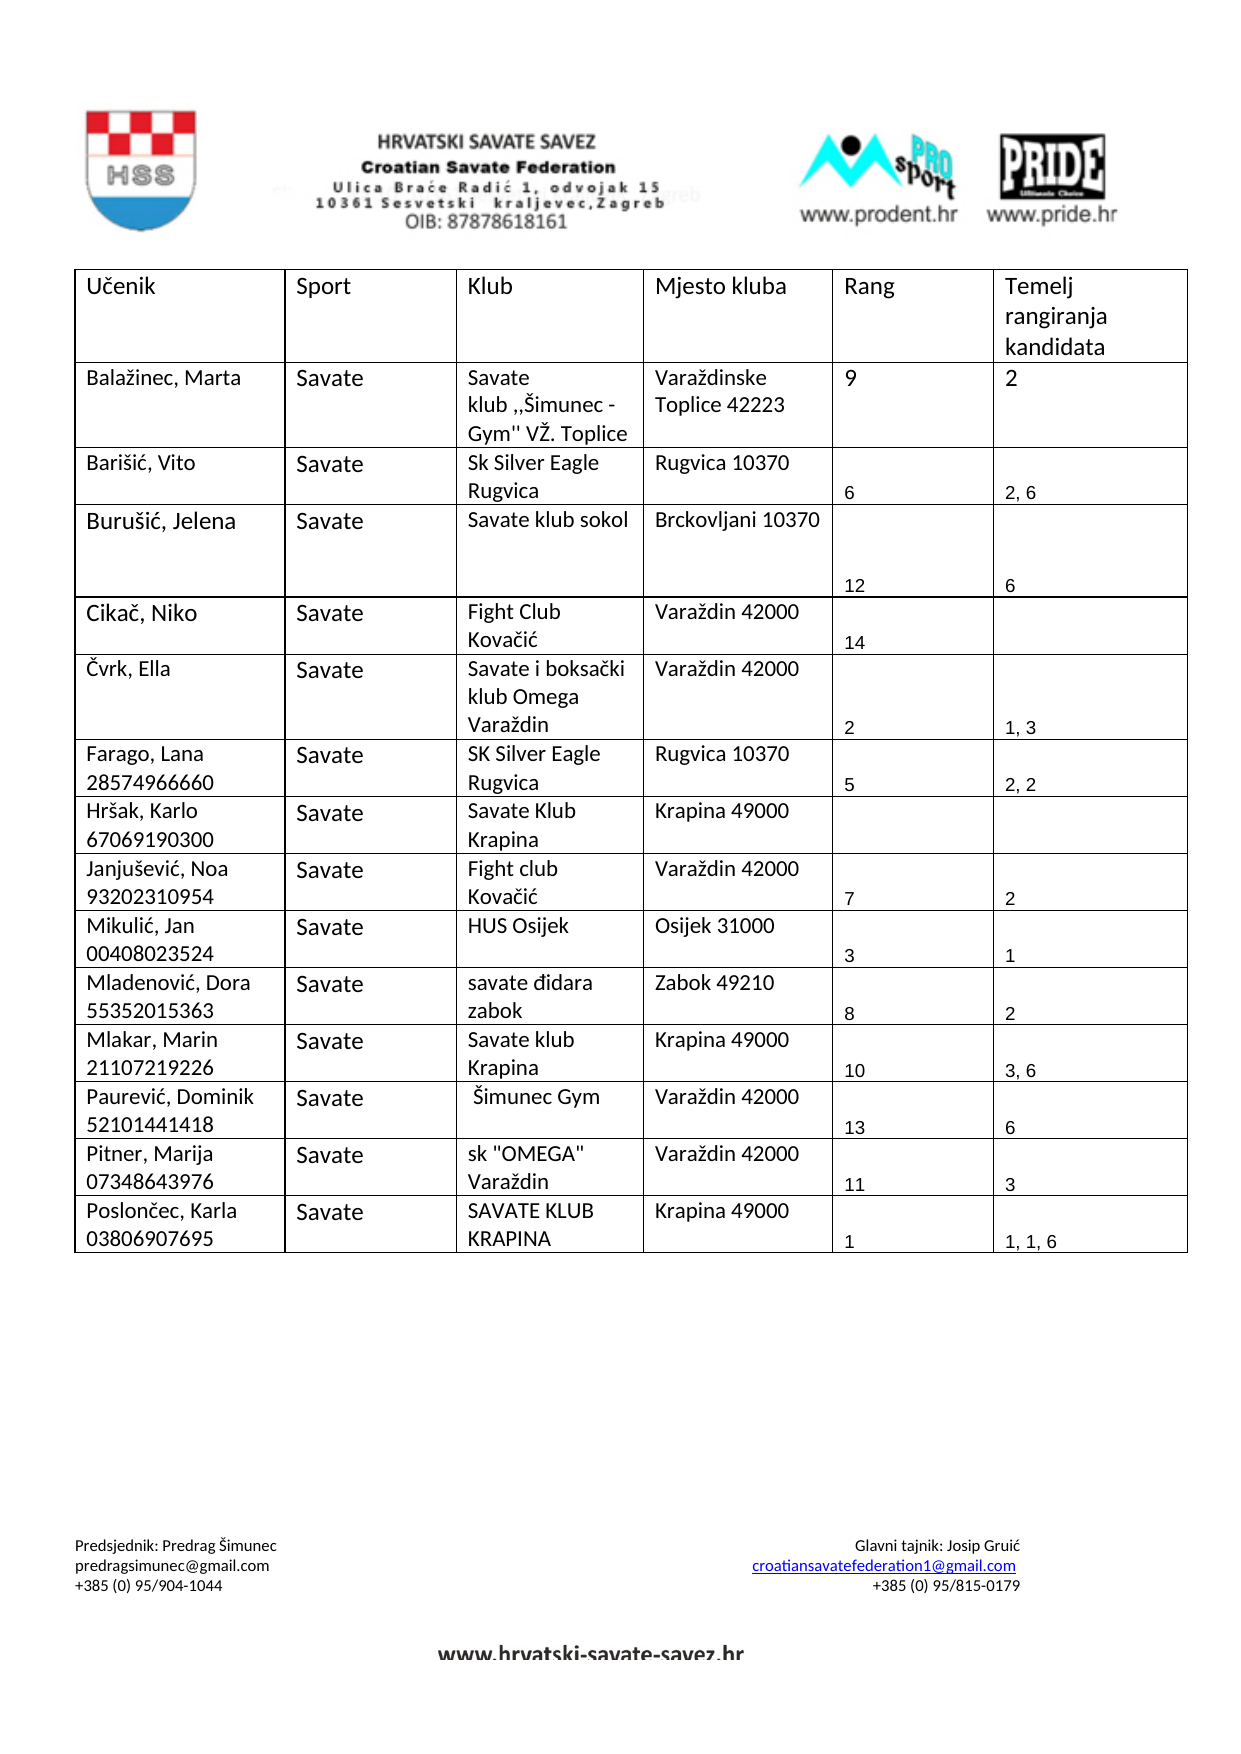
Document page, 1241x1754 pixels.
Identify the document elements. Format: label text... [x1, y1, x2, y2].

table_cell 3, 6 [994, 1025, 1187, 1081]
table_cell Savate i boksački klub Omega Varaždin [457, 655, 643, 738]
table_cell Balažinec, Marta [76, 363, 284, 447]
table_cell [994, 797, 1187, 853]
table_cell Savate [286, 363, 456, 447]
table_cell Rugvica 10370 [644, 740, 832, 796]
table_cell 2 [833, 655, 993, 738]
table_cell Burušić, Jelena [76, 505, 284, 596]
table_cell Mlakar, Marin 21107219226 [76, 1025, 284, 1081]
table_cell 1 [833, 1196, 993, 1252]
table_cell Janjušević, Noa 93202310954 [76, 854, 284, 910]
table_cell Savate Klub Krapina [457, 797, 643, 853]
table_cell 5 [833, 740, 993, 796]
table_cell SAVATE KLUB KRAPINA [457, 1196, 643, 1252]
table_cell Krapina 49000 [644, 1196, 832, 1252]
table_header Sport [286, 270, 456, 362]
picture [75, 101, 1121, 241]
table_cell Čvrk, Ella [76, 655, 284, 738]
table_cell Savate [286, 1025, 456, 1081]
table_cell Savate [286, 1082, 456, 1138]
table_cell Varaždin 42000 [644, 1139, 832, 1195]
table_cell 2 [994, 854, 1187, 910]
table_cell Krapina 49000 [644, 797, 832, 853]
table_cell Krapina 49000 [644, 1025, 832, 1081]
table_cell Savate [286, 505, 456, 596]
table_cell Rugvica 10370 [644, 448, 832, 504]
table_cell 2, 6 [994, 448, 1187, 504]
table_cell Savate [286, 1196, 456, 1252]
table_header Rang [833, 270, 993, 362]
table_cell [994, 598, 1187, 653]
table_cell 2 [994, 968, 1187, 1024]
table_cell Pitner, Marija 07348643976 [76, 1139, 284, 1195]
table_cell 1, 3 [994, 655, 1187, 738]
table_cell 3 [833, 911, 993, 967]
table_header Učenik [76, 270, 284, 362]
table_cell Varaždin 42000 [644, 598, 832, 653]
table_cell Paurević, Dominik 52101441418 [76, 1082, 284, 1138]
table_cell Hršak, Karlo 67069190300 [76, 797, 284, 853]
picture [430, 1597, 753, 1660]
table_header Mjesto kluba [644, 270, 832, 362]
table_cell Varaždin 42000 [644, 655, 832, 738]
table_cell Savate [286, 854, 456, 910]
table_cell Varaždin 42000 [644, 1082, 832, 1138]
table_cell 1 [994, 911, 1187, 967]
table_cell Šimunec Gym [457, 1082, 643, 1138]
table_header Klub [457, 270, 643, 362]
table_cell Cikač, Niko [76, 598, 284, 653]
table_cell Savate klub ,,Šimunec - Gym'' VŽ. Toplice [457, 363, 643, 447]
table_cell Fight Club Kovačić [457, 598, 643, 653]
table_cell HUS Osijek [457, 911, 643, 967]
table_cell 6 [994, 1082, 1187, 1138]
table_cell sk "OMEGA" Varaždin [457, 1139, 643, 1195]
table_cell Mladenović, Dora 55352015363 [76, 968, 284, 1024]
table_cell Savate [286, 655, 456, 738]
table_cell Osijek 31000 [644, 911, 832, 967]
table_cell 2, 2 [994, 740, 1187, 796]
table_cell SK Silver Eagle Rugvica [457, 740, 643, 796]
table_cell 13 [833, 1082, 993, 1138]
table_cell Poslončec, Karla 03806907695 [76, 1196, 284, 1252]
table_cell 6 [994, 505, 1187, 596]
table_cell Savate [286, 1139, 456, 1195]
table_cell 11 [833, 1139, 993, 1195]
table_cell Varaždinske Toplice 42223 [644, 363, 832, 447]
table_header Temelj rangiranja kandidata [994, 270, 1187, 362]
table_cell savate đidara zabok [457, 968, 643, 1024]
table_cell Savate [286, 968, 456, 1024]
table_cell Savate [286, 797, 456, 853]
table_cell Zabok 49210 [644, 968, 832, 1024]
table_cell Savate [286, 448, 456, 504]
table_cell Savate klub sokol [457, 505, 643, 596]
table_cell 2 [994, 363, 1187, 447]
table_cell Savate klub Krapina [457, 1025, 643, 1081]
table_cell [833, 797, 993, 853]
table_cell 10 [833, 1025, 993, 1081]
table_cell Farago, Lana 28574966660 [76, 740, 284, 796]
table_cell Savate [286, 598, 456, 653]
table_cell 7 [833, 854, 993, 910]
table_cell Savate [286, 911, 456, 967]
table_cell 1, 1, 6 [994, 1196, 1187, 1252]
table_cell 9 [833, 363, 993, 447]
table_cell 14 [833, 598, 993, 653]
table_cell Fight club Kovačić [457, 854, 643, 910]
table_cell 12 [833, 505, 993, 596]
table_cell Sk Silver Eagle Rugvica [457, 448, 643, 504]
table_cell Varaždin 42000 [644, 854, 832, 910]
table_cell 6 [833, 448, 993, 504]
table_cell Savate [286, 740, 456, 796]
table_cell Mikulić, Jan 00408023524 [76, 911, 284, 967]
table_cell Barišić, Vito [76, 448, 284, 504]
table_cell 8 [833, 968, 993, 1024]
table_cell 3 [994, 1139, 1187, 1195]
table_cell Brckovljani 10370 [644, 505, 832, 596]
